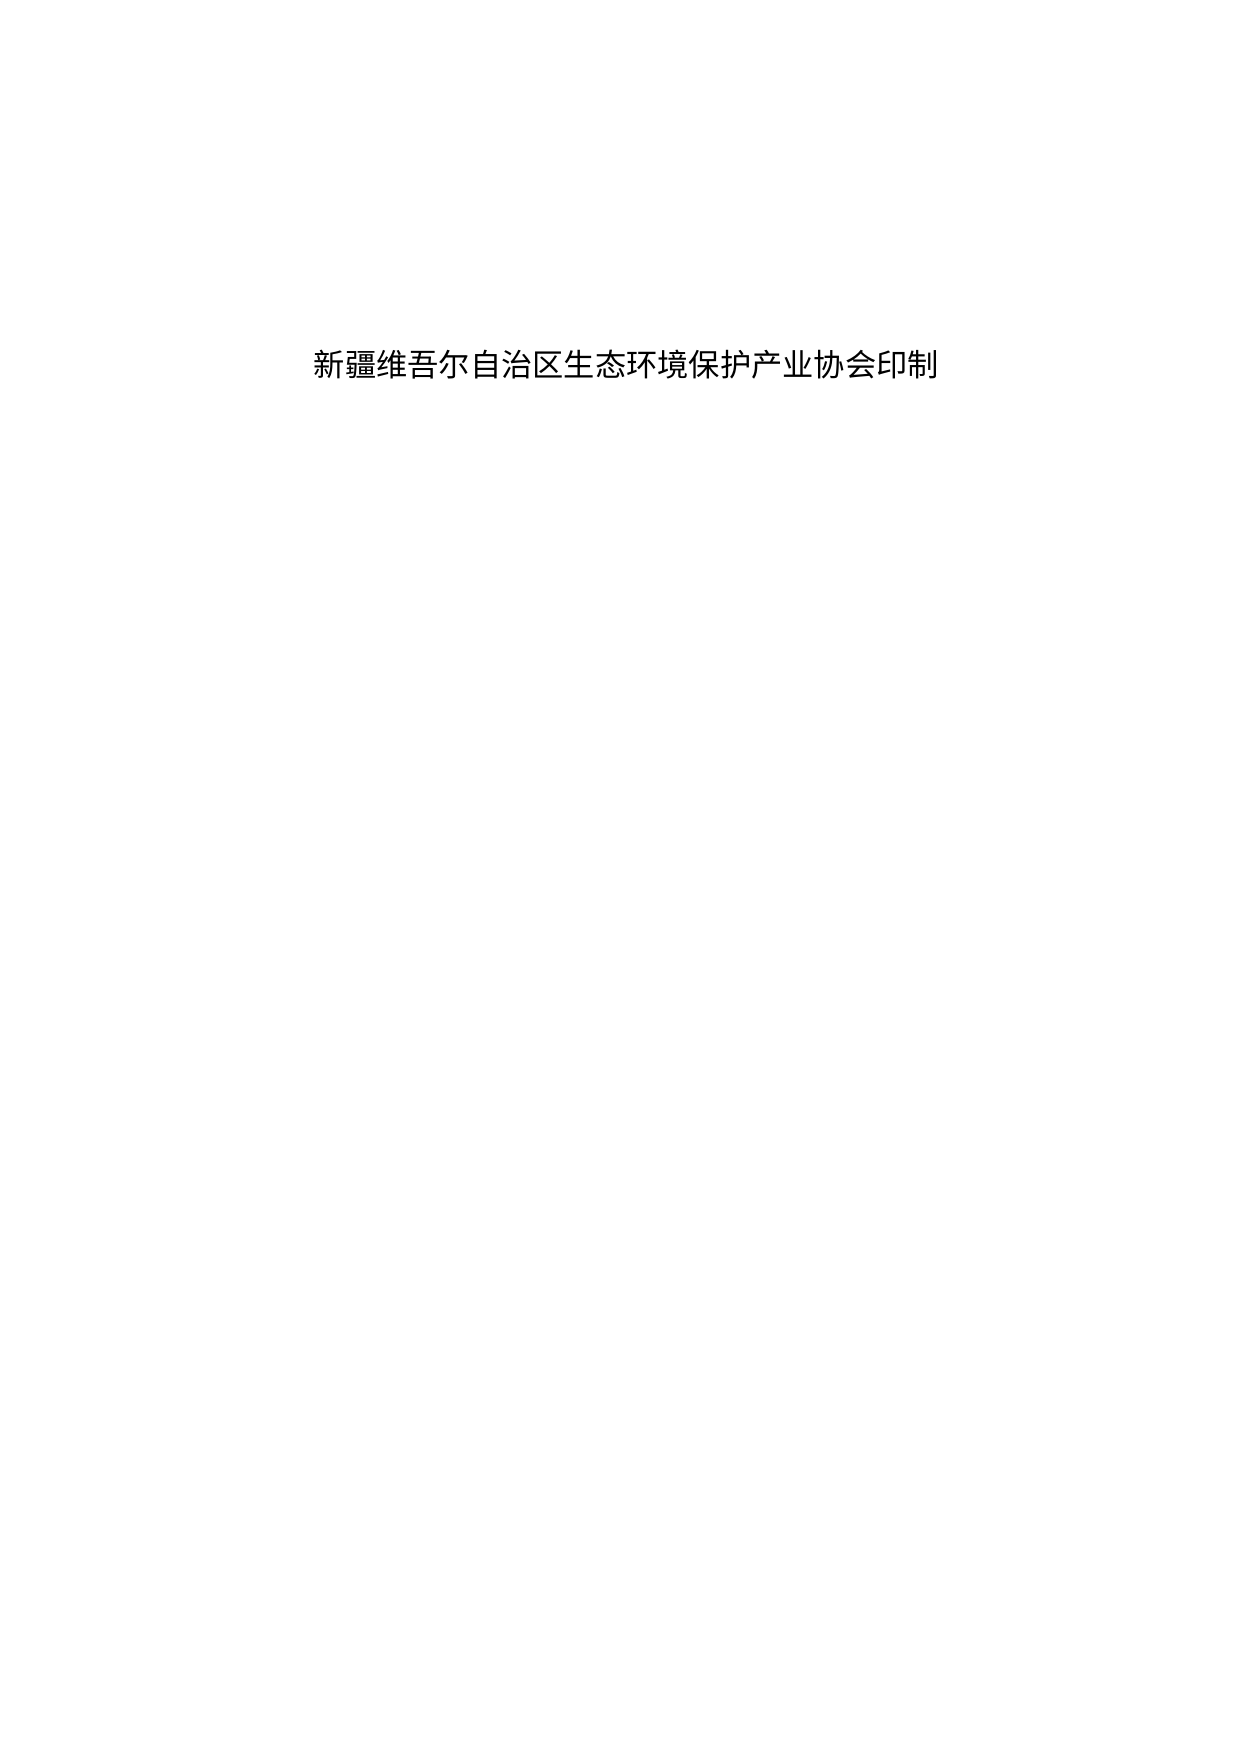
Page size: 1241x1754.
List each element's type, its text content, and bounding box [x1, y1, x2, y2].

text 新疆维吾尔自治区生态环境保护产业协会印制 [165, 341, 1087, 386]
